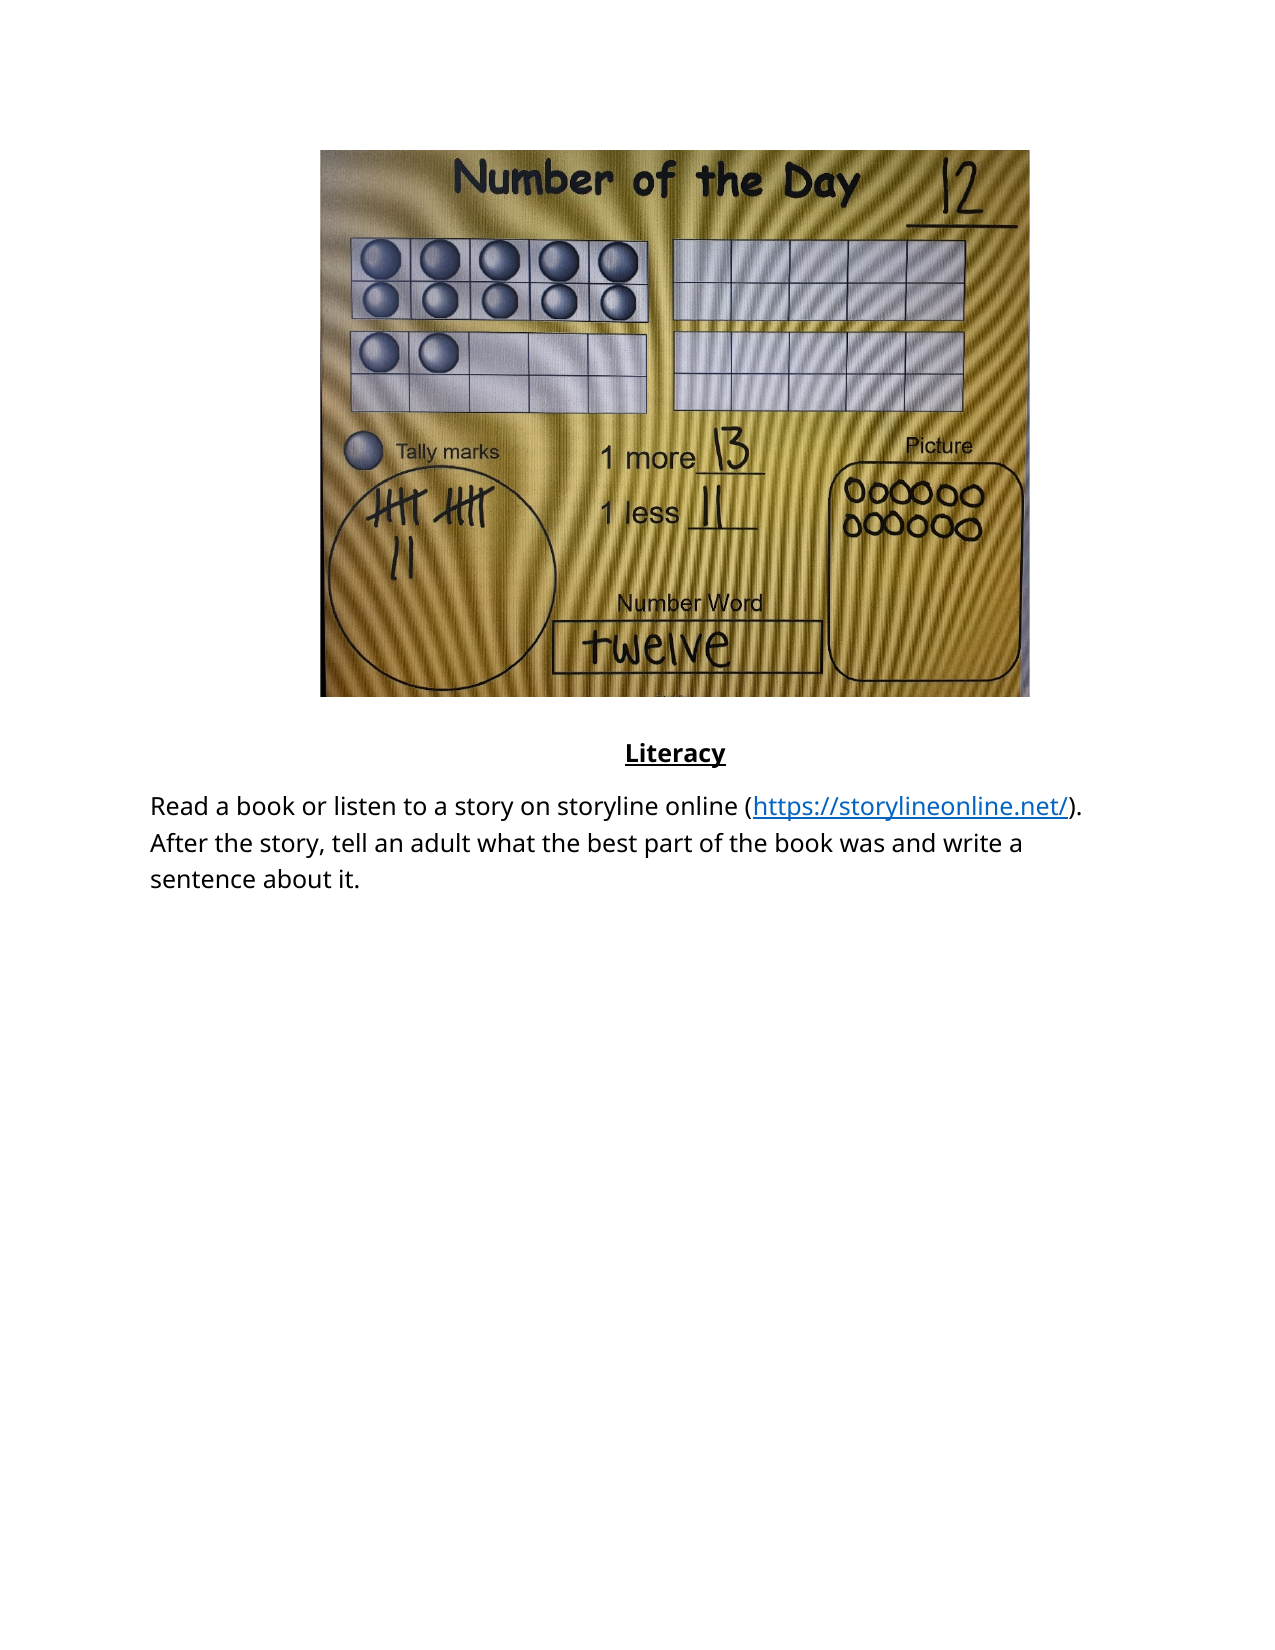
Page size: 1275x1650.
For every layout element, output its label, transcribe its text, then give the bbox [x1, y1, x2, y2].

list Literacy [225, 735, 1125, 769]
picture [320, 150, 1030, 697]
text Read a book or listen to a story on storyline online (https://storylineonline.net/). After the story, tell an adult what the best part of the book was and write a sentence about it. [150, 789, 1125, 896]
